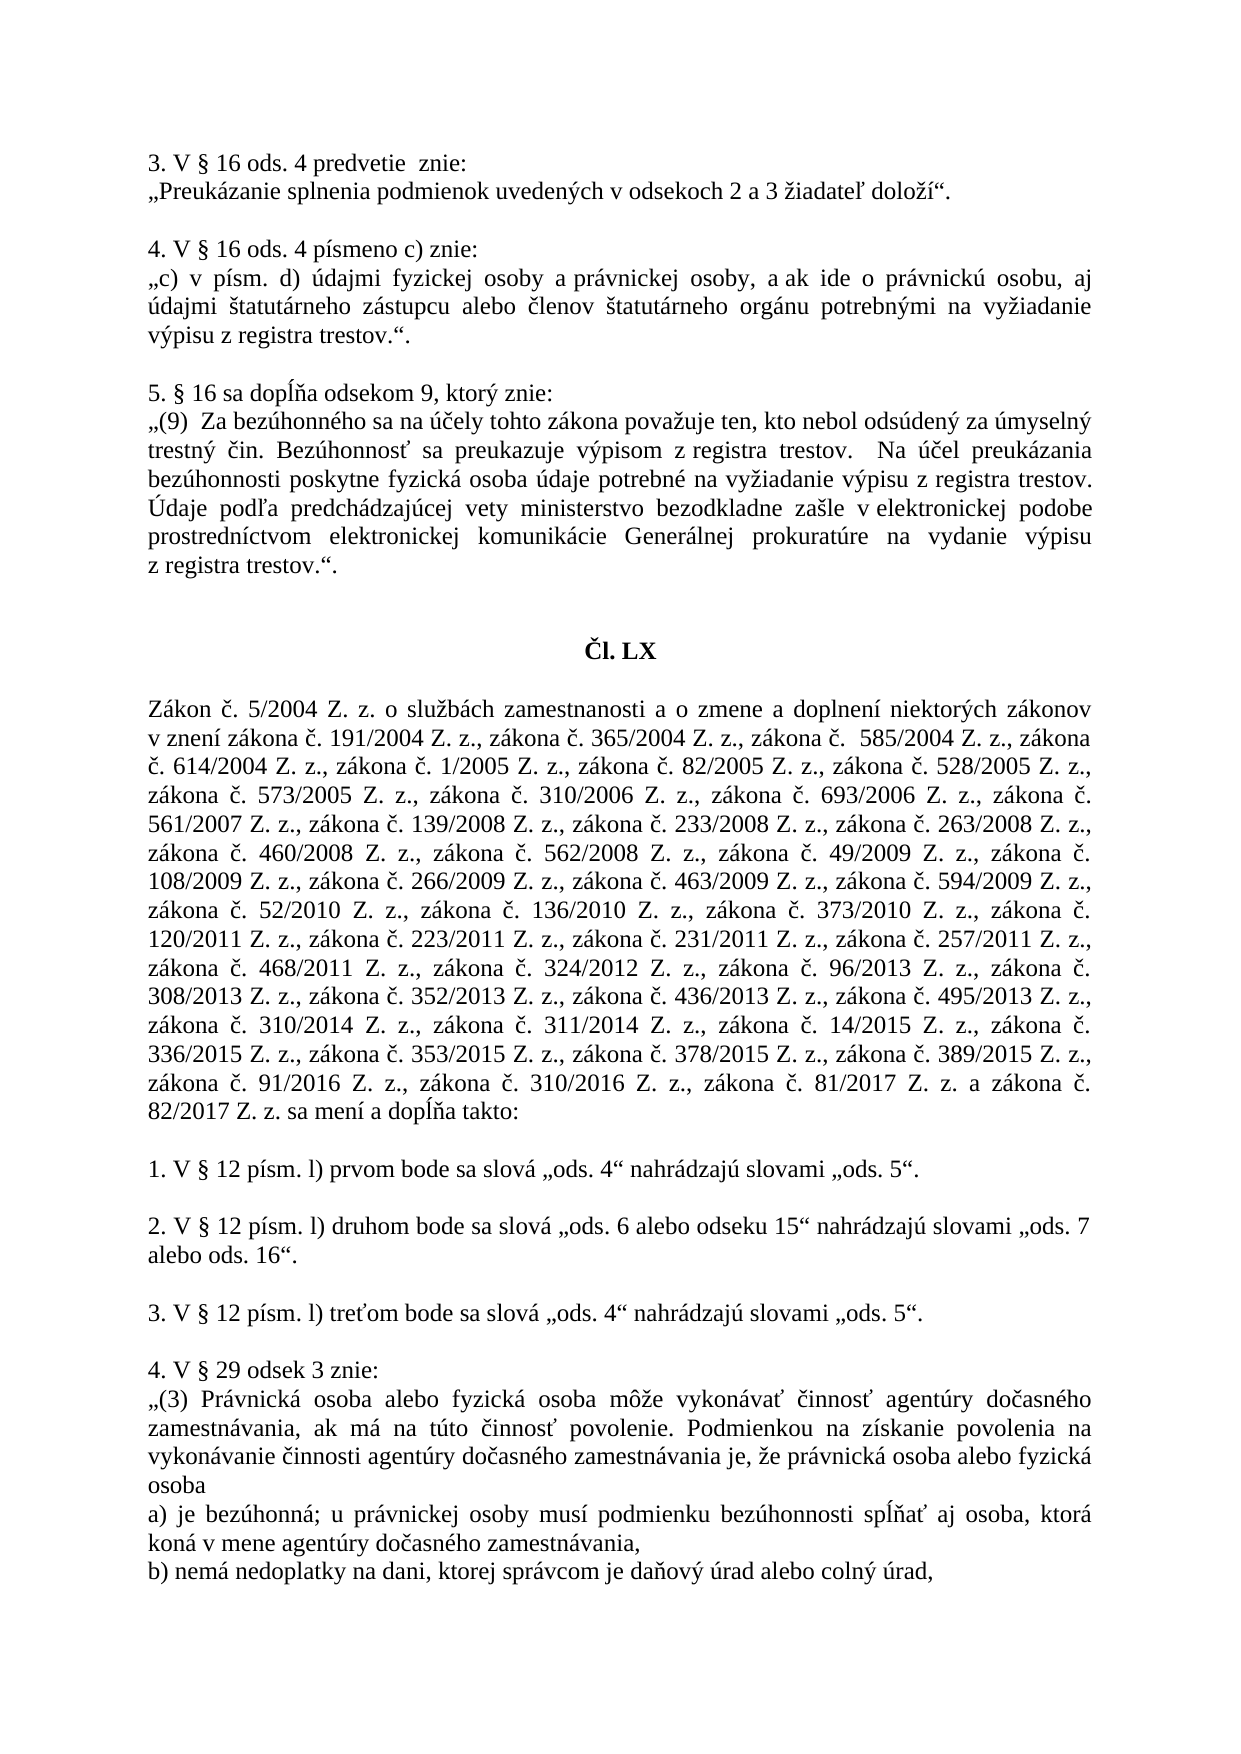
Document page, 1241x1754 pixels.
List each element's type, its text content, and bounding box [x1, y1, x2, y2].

text 3. V § 16 ods. 4 predvetie znie: [148, 148, 1093, 176]
text 4. V § 16 ods. 4 písmeno c) znie: [148, 234, 1093, 263]
text 4. V § 29 odsek 3 znie: [148, 1355, 1093, 1384]
text „c) v písm. d) údajmi fyzickej osoby a právnickej osoby, a ak ide o právnickú osobu, aj údajmi štatutárneho zástupcu alebo členov štatutárneho orgánu potrebnými na vyžiadanie výpisu z registra trestov.“. [148, 263, 1093, 349]
text 1. V § 12 písm. l) prvom bode sa slová „ods. 4“ nahrádzajú slovami „ods. 5“. [148, 1154, 1093, 1183]
text „Preukázanie splnenia podmienok uvedených v odsekoch 2 a 3 žiadateľ doloží“. [148, 176, 1093, 205]
text 2. V § 12 písm. l) druhom bode sa slová „ods. 6 alebo odseku 15“ nahrádzajú slovami „ods. 7 alebo ods. 16“. [148, 1211, 1093, 1269]
text a) je bezúhonná; u právnickej osoby musí podmienku bezúhonnosti spĺňať aj osoba, ktorá koná v mene agentúry dočasného zamestnávania, [148, 1499, 1093, 1556]
text Čl. LX [148, 636, 1093, 665]
text Zákon č. 5/2004 Z. z. o službách zamestnanosti a o zmene a doplnení niektorých zákonov v znení zákona č. 191/2004 Z. z., zákona č. 365/2004 Z. z., zákona č. 585/2004 Z. z., zákona č. 614/2004 Z. z., zákona č. 1/2005 Z. z., zákona č. 82/2005 Z. z., zákona č. 528/2005 Z. z., zákona č. 573/2005 Z. z., zákona č. 310/2006 Z. z., zákona č. 693/2006 Z. z., zákona č. 561/2007 Z. z., zákona č. 139/2008 Z. z., zákona č. 233/2008 Z. z., zákona č. 263/2008 Z. z., zákona č. 460/2008 Z. z., zákona č. 562/2008 Z. z., zákona č. 49/2009 Z. z., zákona č. 108/2009 Z. z., zákona č. 266/2009 Z. z., zákona č. 463/2009 Z. z., zákona č. 594/2009 Z. z., zákona č. 52/2010 Z. z., zákona č. 136/2010 Z. z., zákona č. 373/2010 Z. z., zákona č. 120/2011 Z. z., zákona č. 223/2011 Z. z., zákona č. 231/2011 Z. z., zákona č. 257/2011 Z. z., zákona č. 468/2011 Z. z., zákona č. 324/2012 Z. z., zákona č. 96/2013 Z. z., zákona č. 308/2013 Z. z., zákona č. 352/2013 Z. z., zákona č. 436/2013 Z. z., zákona č. 495/2013 Z. z., zákona č. 310/2014 Z. z., zákona č. 311/2014 Z. z., zákona č. 14/2015 Z. z., zákona č. 336/2015 Z. z., zákona č. 353/2015 Z. z., zákona č. 378/2015 Z. z., zákona č. 389/2015 Z. z., zákona č. 91/2016 Z. z., zákona č. 310/2016 Z. z., zákona č. 81/2017 Z. z. a zákona č. 82/2017 Z. z. sa mení a dopĺňa takto: [148, 694, 1093, 1125]
text „(3) Právnická osoba alebo fyzická osoba môže vykonávať činnosť agentúry dočasného zamestnávania, ak má na túto činnosť povolenie. Podmienkou na získanie povolenia na vykonávanie činnosti agentúry dočasného zamestnávania je, že právnická osoba alebo fyzická osoba [148, 1384, 1093, 1499]
text 5. § 16 sa dopĺňa odsekom 9, ktorý znie: [148, 378, 1093, 406]
text b) nemá nedoplatky na dani, ktorej správcom je daňový úrad alebo colný úrad, [148, 1556, 1093, 1585]
text 3. V § 12 písm. l) treťom bode sa slová „ods. 4“ nahrádzajú slovami „ods. 5“. [148, 1298, 1093, 1326]
text „(9) Za bezúhonného sa na účely tohto zákona považuje ten, kto nebol odsúdený za úmyselný trestný čin. Bezúhonnosť sa preukazuje výpisom z registra trestov. Na účel preukázania bezúhonnosti poskytne fyzická osoba údaje potrebné na vyžiadanie výpisu z registra trestov. Údaje podľa predchádzajúcej vety ministerstvo bezodkladne zašle v elektronickej podobe prostredníctvom elektronickej komunikácie Generálnej prokuratúre na vydanie výpisu z registra trestov.“. [148, 406, 1093, 579]
